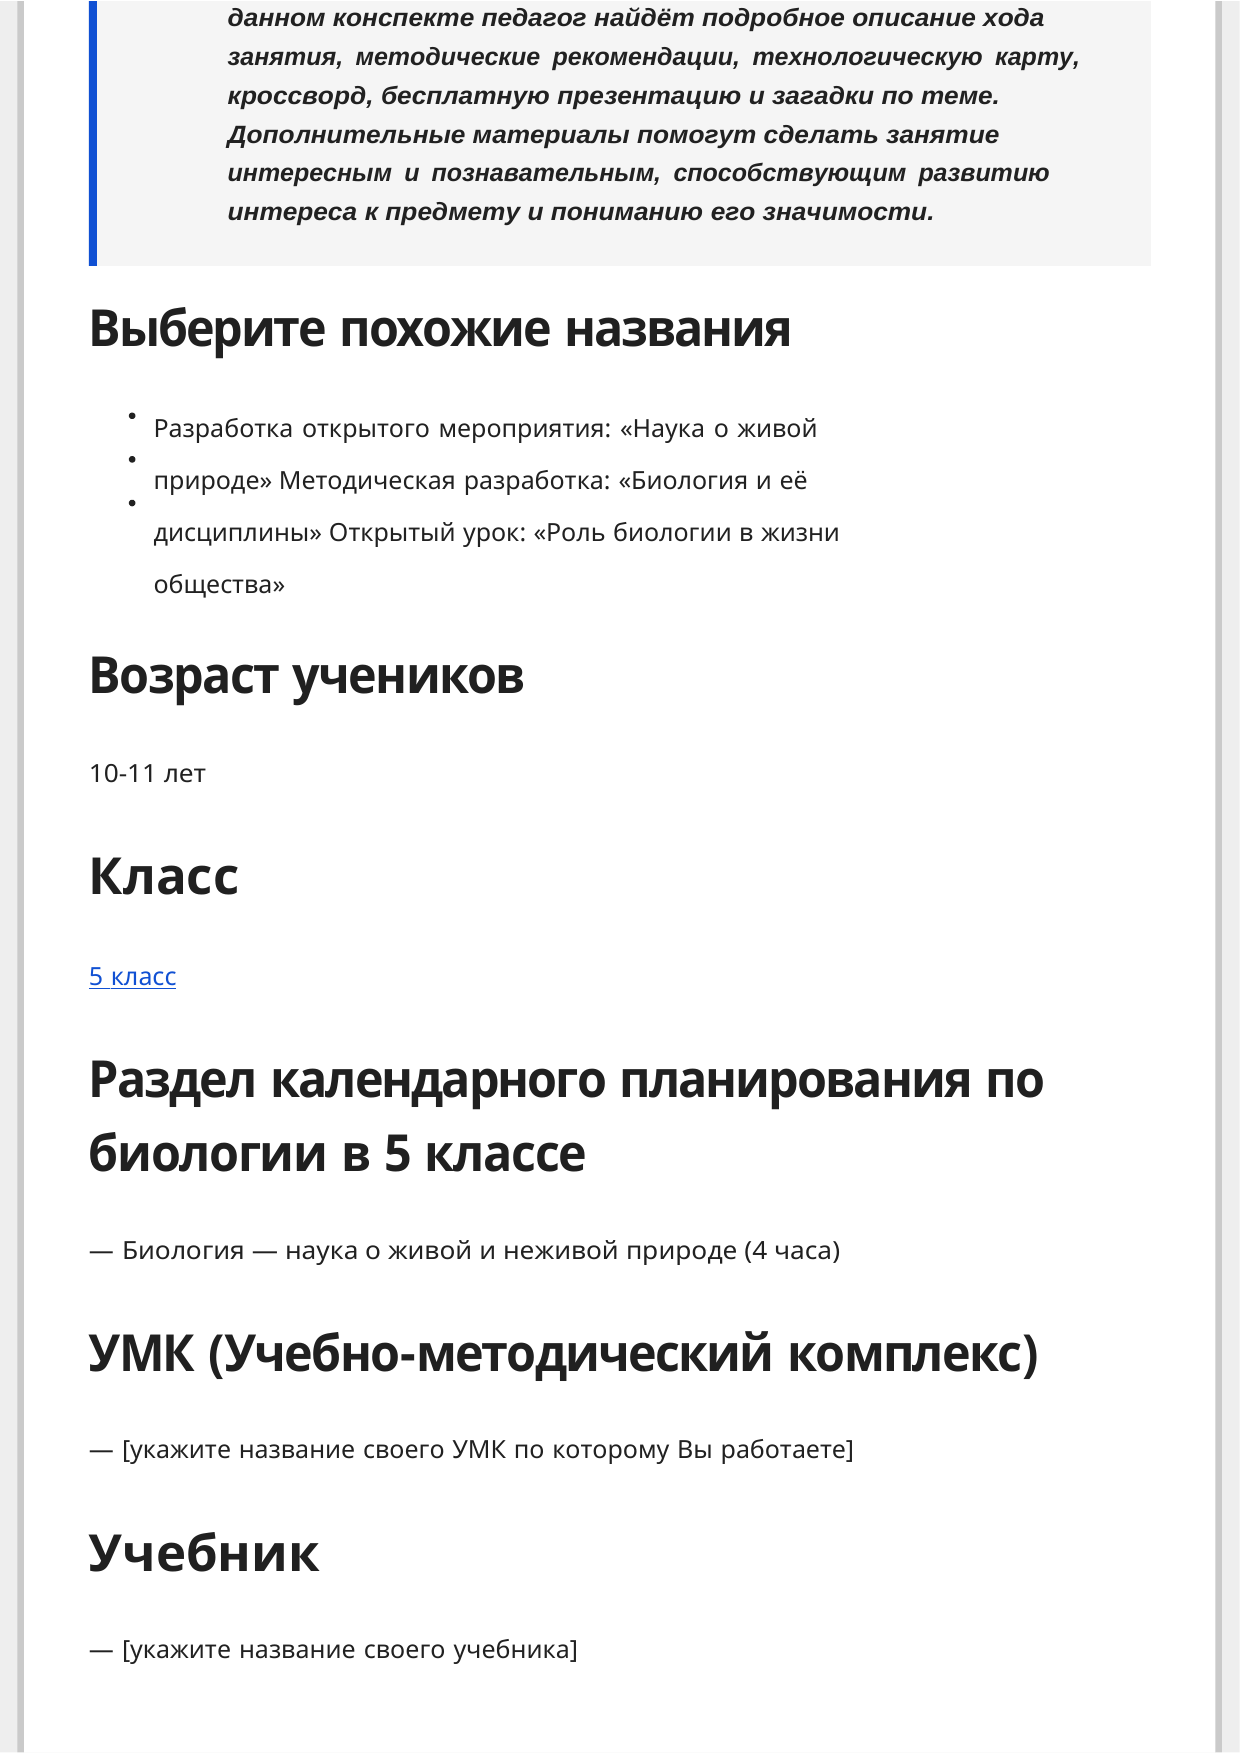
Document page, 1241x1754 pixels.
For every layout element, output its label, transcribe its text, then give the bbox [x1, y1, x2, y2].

text Разработка открытого мероприятия: «Наука о живой природе» Методическая разработка: «Биология и её дисциплины» Открытый урок: «Роль биологии в жизни общества» [153, 411, 920, 601]
list [укажите название своего учебника] [89, 1631, 1240, 1665]
text 5 класс [89, 959, 1240, 993]
text данном конспекте педагог найдёт подробное описание хода занятия, методические рекомендации, технологическую карту, кроссворд, бесплатную презентацию и загадки по теме. [227, 3, 1133, 110]
list Биология — наука о живой и неживой природе (4 часа) [89, 1233, 1240, 1267]
text Дополнительные материалы помогут сделать занятие интересным и познавательным, способствующим развитию интереса к предмету и пониманию его значимости. [227, 120, 1067, 226]
subtitle УМК (Учебно-методический комплекс) [89, 1317, 1240, 1387]
subtitle Выберите похожие названия [89, 292, 1240, 361]
subtitle Учебник [89, 1516, 1240, 1586]
subtitle Возраст учеников [89, 639, 1240, 708]
text 10-11 лет [89, 755, 1240, 789]
list [укажите название своего УМК по которому Вы работаете] [89, 1432, 1240, 1466]
subtitle Раздел календарного планирования по биологии в 5 классе [89, 1043, 1240, 1186]
subtitle Класс [89, 840, 1240, 909]
